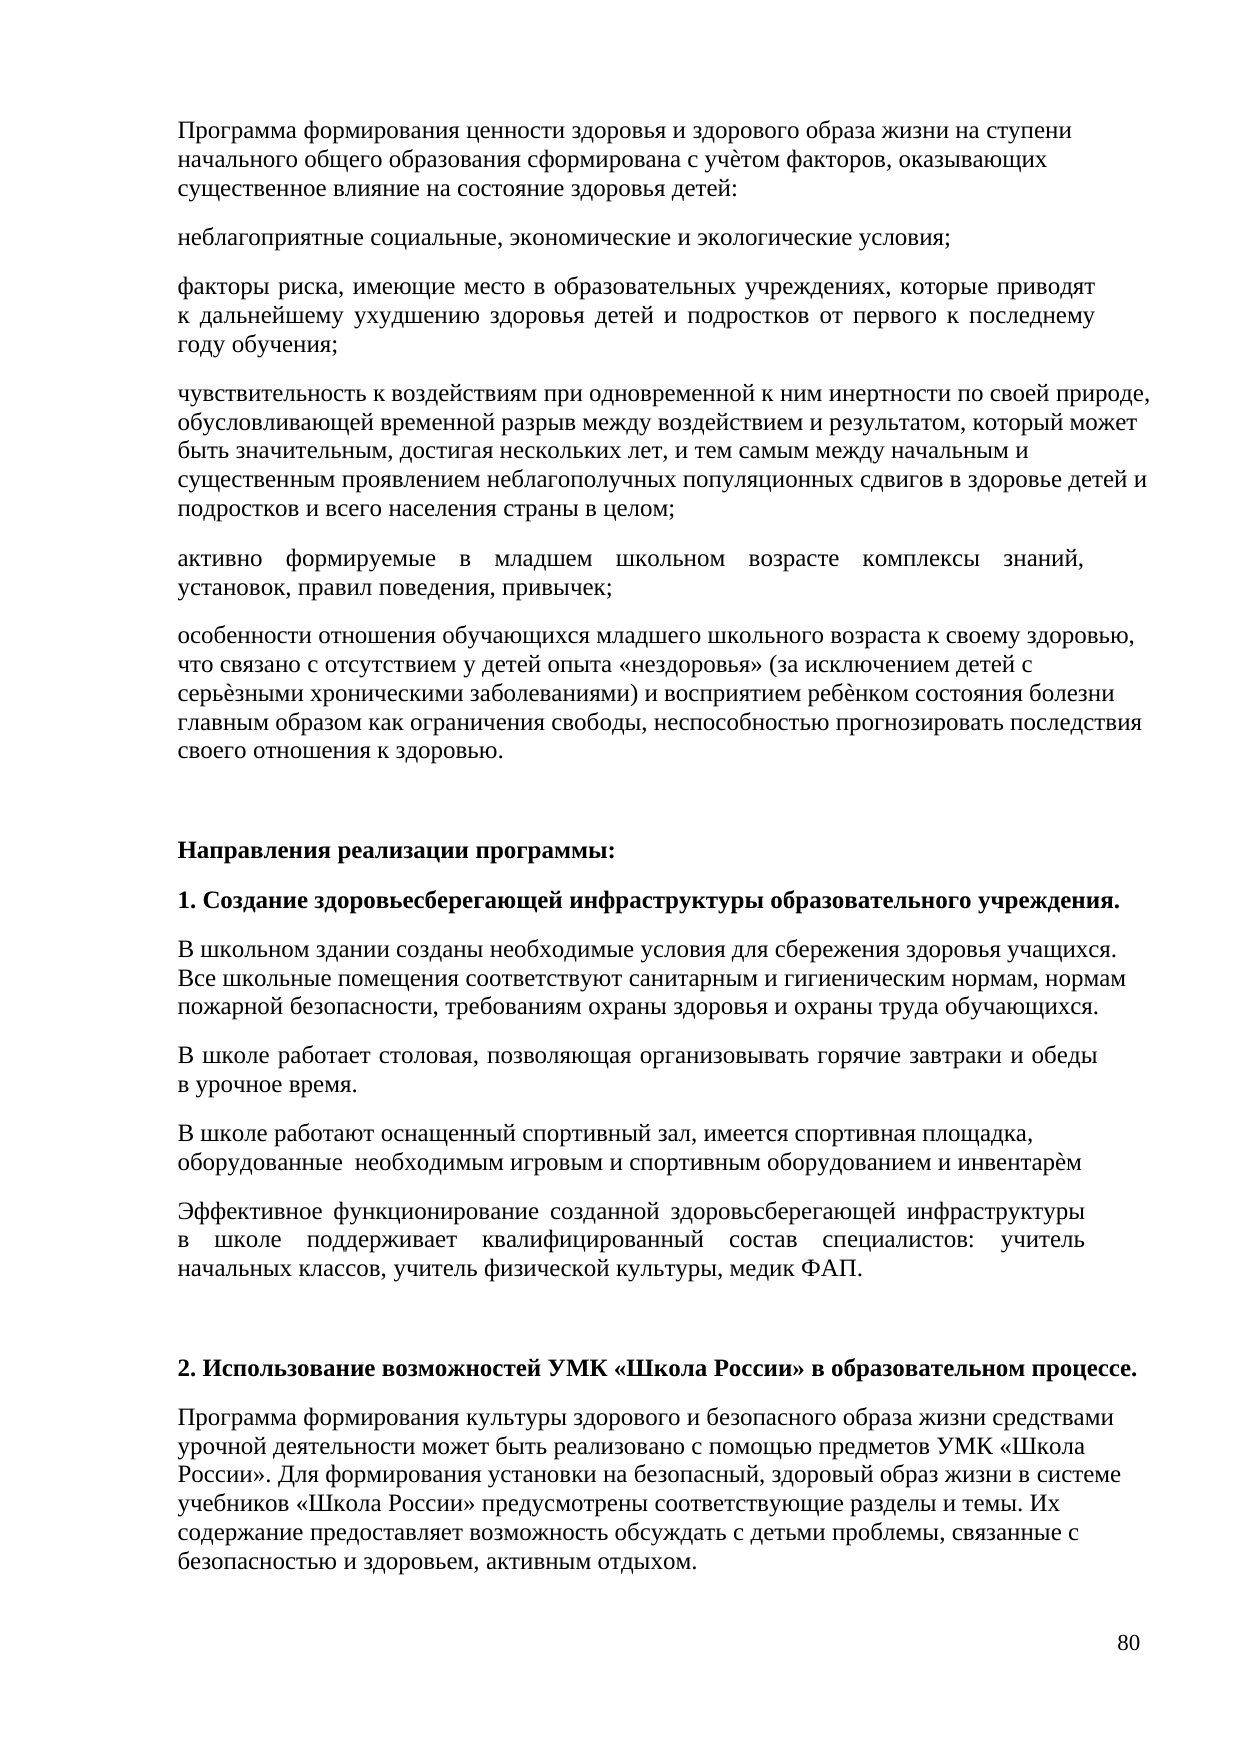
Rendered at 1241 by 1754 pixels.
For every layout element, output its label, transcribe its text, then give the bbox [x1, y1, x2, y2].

text В школе работает столовая, позволяющая организовывать горячие завтраки и обеды в урочное время. [177, 1040, 1098, 1098]
text чувствительность к воздействиям при одновременной к ним инертности по своей природе, обусловливающей временной разрыв между воздействием и результатом, который может быть значительным, достигая нескольких лет, и тем самым между начальным и существенным проявлением неблагополучных популяционных сдвигов в здоровье детей и подростков и всего населения страны в целом; [177, 378, 1151, 522]
text безопасностью и здоровьем, активным отдыхом. [177, 1546, 1190, 1575]
text активно формируемые в младшем школьном возрасте комплексы знаний, установок, правил поведения, привычек; [177, 543, 1085, 600]
text В школе работают оснащенный спортивный зал, имеется спортивная площадка, оборудованные необходимым игровым и спортивным оборудованием и инвентарѐм [177, 1118, 1190, 1176]
text факторы риска, имеющие место в образовательных учреждениях, которые приводят к дальнейшему ухудшению здоровья детей и подростков от первого к последнему году обучения; [177, 271, 1097, 357]
subtitle Использование возможностей УМК «Школа России» в образовательном процессе. [177, 1353, 1190, 1382]
text Программа формирования ценности здоровья и здорового образа жизни на ступени начального общего образования сформирована с учѐтом факторов, оказывающих существенное влияние на состояние здоровья детей: [177, 115, 1124, 201]
text серьѐзными хроническими заболеваниями) и восприятием ребѐнком состояния болезни главным образом как ограничения свободы, неспособностью прогнозировать последствия своего отношения к здоровью. [177, 678, 1144, 764]
text неблагоприятные социальные, экономические и экологические условия; [177, 222, 1190, 251]
text В школьном здании созданы необходимые условия для сбережения здоровья учащихся. Все школьные помещения соответствуют санитарным и гигиеническим нормам, нормам пожарной безопасности, требованиям охраны здоровья и охраны труда обучающихся. [177, 934, 1137, 1020]
text Эффективное функционирование созданной здоровьсберегающей инфраструктуры в школе поддерживает квалифицированный состав специалистов: учитель начальных классов, учитель физической культуры, медик ФАП. [177, 1196, 1085, 1282]
text Программа формирования культуры здорового и безопасного образа жизни средствами урочной деятельности может быть реализовано с помощью предметов УМК «Школа России». Для формирования установки на безопасный, здоровый образ жизни в системе учебников «Школа России» предусмотрены соответствующие разделы и темы. Их содержание предоставляет возможность обсуждать с детьми проблемы, связанные с [177, 1402, 1137, 1546]
list Создание здоровьесберегающей инфраструктуры образовательного учреждения. [177, 885, 1190, 914]
subtitle Направления реализации программы: [177, 836, 1190, 864]
text особенности отношения обучающихся младшего школьного возраста к своему здоровью, что связано с отсутствием у детей опыта «нездоровья» (за исключением детей с [177, 621, 1137, 678]
